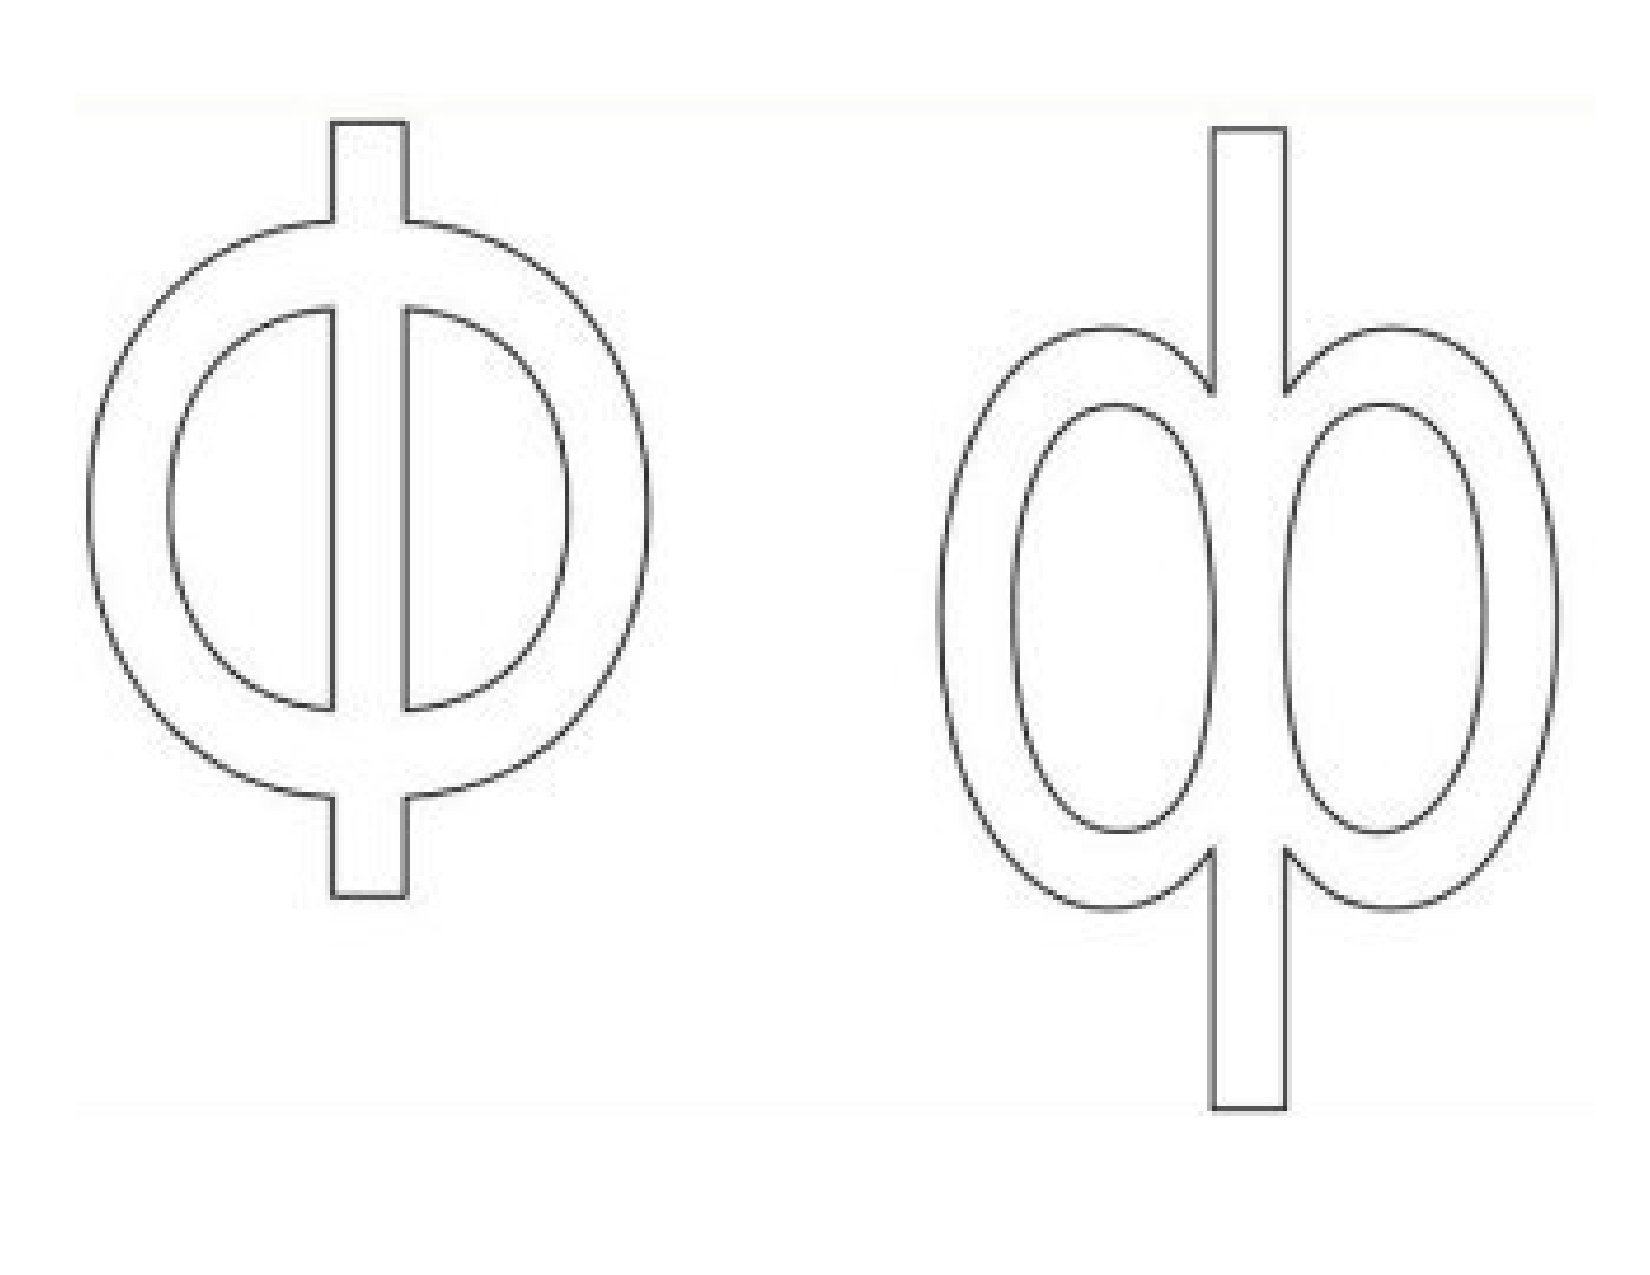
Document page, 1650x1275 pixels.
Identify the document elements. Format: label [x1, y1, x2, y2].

picture [75, 93, 1596, 1118]
